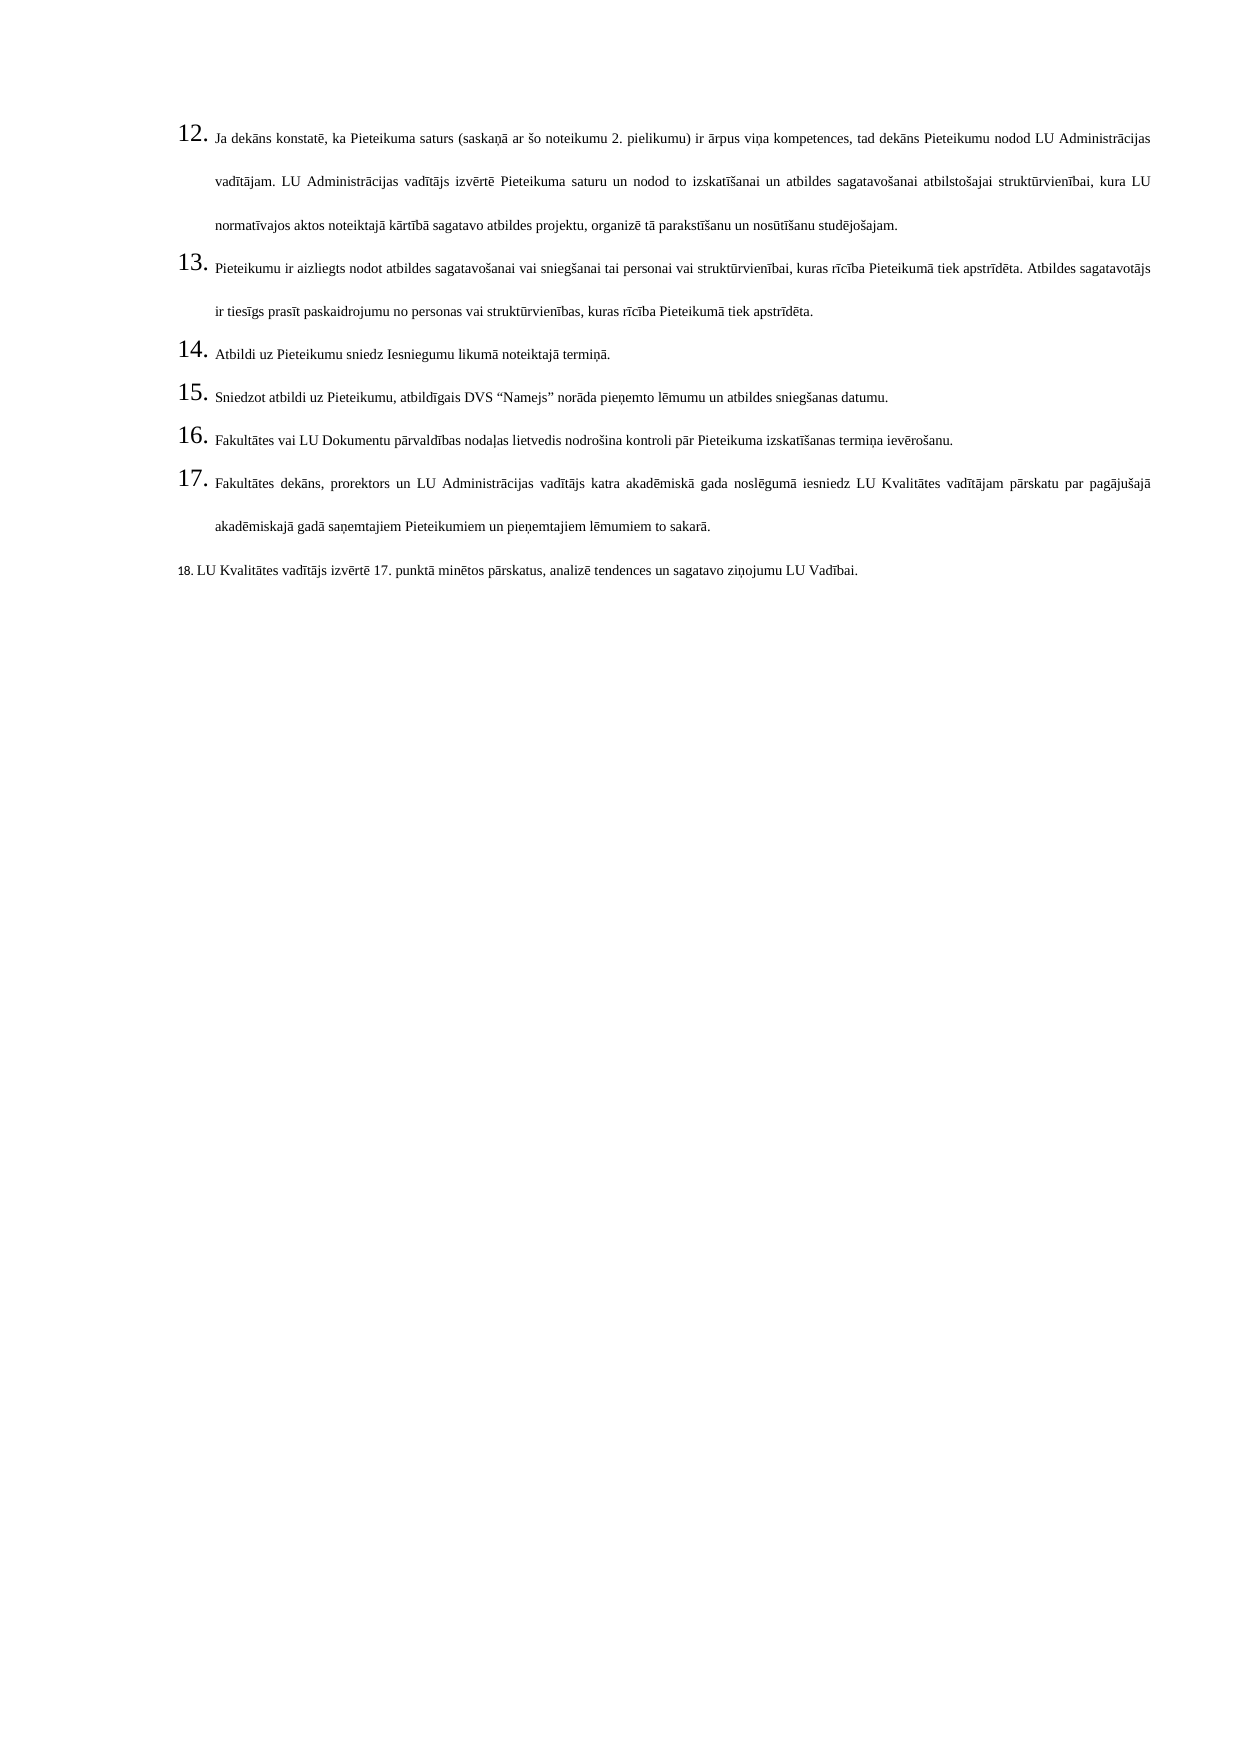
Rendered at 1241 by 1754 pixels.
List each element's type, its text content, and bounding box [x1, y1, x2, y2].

list Ja dekāns konstatē, ka Pieteikuma saturs (saskaņā ar šo noteikumu 2. pielikumu) ir ārpus viņa kompetences, tad dekāns Pieteikumu nodod LU Administrācijas vadītājam. LU Administrācijas vadītājs izvērtē Pieteikuma saturu un nodod to izskatīšanai un atbildes sagatavošanai atbilstošajai struktūrvienībai, kura LU normatīvajos aktos noteiktajā kārtībā sagatavo atbildes projektu, organizē tā parakstīšanu un nosūtīšanu studējošajam. [177, 118, 1152, 233]
list LU Kvalitātes vadītājs izvērtē 17. punktā minētos pārskatus, analizē tendences un sagatavo ziņojumu LU Vadībai. [177, 549, 1152, 578]
list Sniedzot atbildi uz Pieteikumu, atbildīgais DVS “Namejs” norāda pieņemto lēmumu un atbildes sniegšanas datumu. [177, 377, 1152, 406]
list Fakultātes vai LU Dokumentu pārvaldības nodaļas lietvedis nodrošina kontroli pār Pieteikuma izskatīšanas termiņa ievērošanu. [177, 420, 1152, 449]
list Fakultātes dekāns, prorektors un LU Administrācijas vadītājs katra akadēmiskā gada noslēgumā iesniedz LU Kvalitātes vadītājam pārskatu par pagājušajā akadēmiskajā gadā saņemtajiem Pieteikumiem un pieņemtajiem lēmumiem to sakarā. [177, 463, 1152, 535]
list Pieteikumu ir aizliegts nodot atbildes sagatavošanai vai sniegšanai tai personai vai struktūrvienībai, kuras rīcība Pieteikumā tiek apstrīdēta. Atbildes sagatavotājs ir tiesīgs prasīt paskaidrojumu no personas vai struktūrvienības, kuras rīcība Pieteikumā tiek apstrīdēta. [177, 247, 1152, 319]
list Atbildi uz Pieteikumu sniedz Iesniegumu likumā noteiktajā termiņā. [177, 334, 1152, 362]
